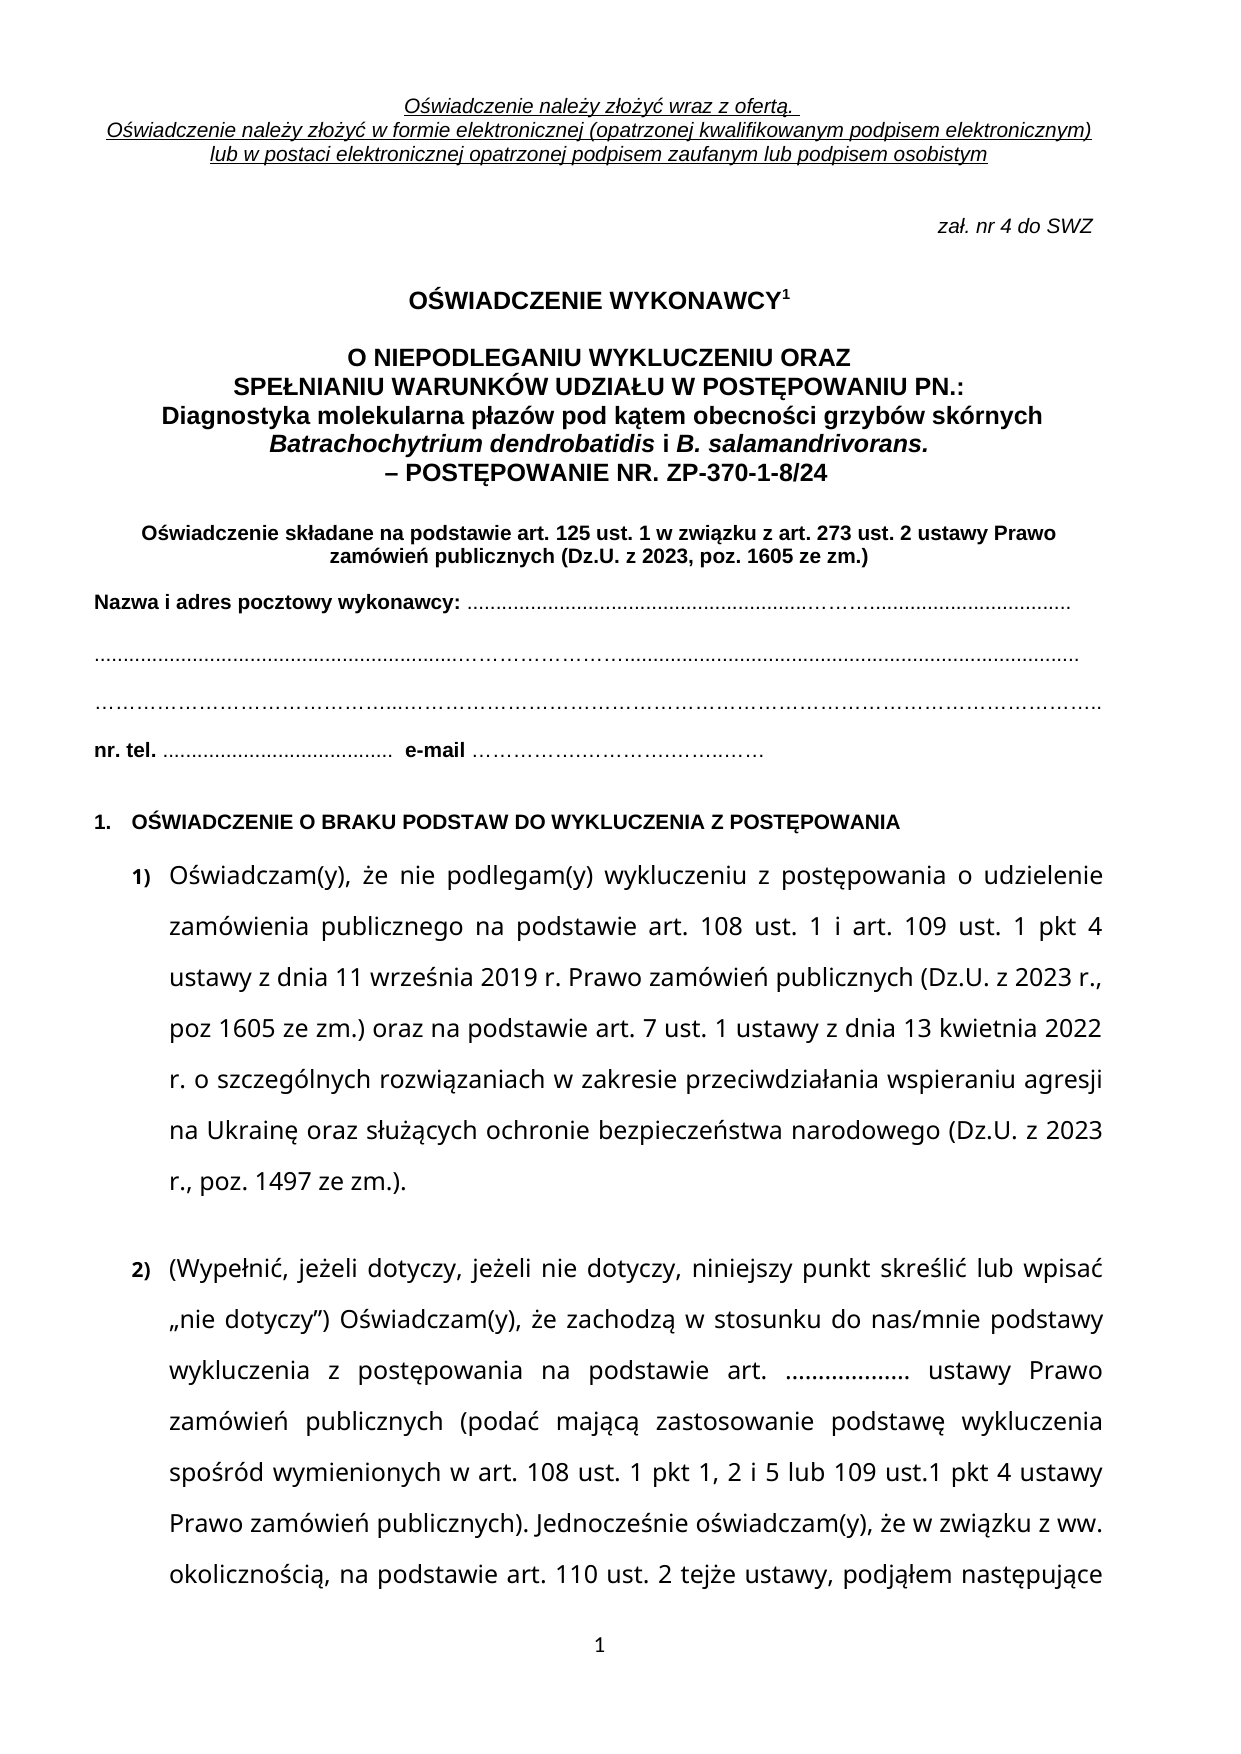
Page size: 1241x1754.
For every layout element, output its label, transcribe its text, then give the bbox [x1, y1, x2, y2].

text Nazwa i adres pocztowy wykonawcy: ...........................................................………................................... [94, 590, 1104, 614]
text Oświadczenie składane na podstawie art. 125 ust. 1 w związku z art. 273 ust. 2 ustawy Prawo zamówień publicznych (Dz.U. z 2023, poz. 1605 ze zm.) [94, 520, 1104, 568]
text O NIEPODLEGANIU WYKLUCZENIU ORAZ [94, 343, 1104, 372]
text Diagnostyka molekularna płazów pod kątem obecności grzybów skórnych Batrachochytrium dendrobatidis i B. salamandrivorans. [94, 401, 1104, 458]
text ...............................................................……………………............................................................................... [94, 642, 1104, 666]
text Oświadczenie należy złożyć wraz z ofertą. [94, 94, 1104, 118]
list Oświadczam(y), że nie podlegam(y) wykluczeniu z postępowania o udzielenie zamówienia publicznego na podstawie art. 108 ust. 1 i art. 109 ust. 1 pkt 4 ustawy z dnia 11 września 2019 r. Prawo zamówień publicznych (Dz.U. z 2023 r., poz 1605 ze zm.) oraz na podstawie art. 7 ust. 1 ustawy z dnia 13 kwietnia 2022 r. o szczególnych rozwiązaniach w zakresie przeciwdziałania wspieraniu agresji na Ukrainę oraz służących ochronie bezpieczeństwa narodowego (Dz.U. z 2023 r., poz. 1497 ze zm.). [131, 857, 1104, 1198]
text – POSTĘPOWANIE NR. ZP-370-1-8/24 [94, 458, 1104, 487]
text zał. nr 4 do SWZ [94, 214, 1104, 238]
text ……………………………………...……………………………………………………………………………………….. [94, 690, 1104, 714]
text Oświadczenie należy złożyć w formie elektronicznej (opatrzonej kwalifikowanym podpisem elektronicznym) lub w postaci elektronicznej opatrzonej podpisem zaufanym lub podpisem osobistym [94, 118, 1104, 166]
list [131, 1251, 1104, 1591]
text OŚWIADCZENIE WYKONAWCY1 [94, 286, 1104, 314]
text nr. tel. ........................................ e-mail …………….………….……..…… [94, 738, 1104, 762]
list OŚWIADCZENIE O BRAKU PODSTAW DO WYKLUCZENIA Z POSTĘPOWANIA [94, 809, 1104, 833]
text SPEŁNIANIU WARUNKÓW UDZIAŁU W POSTĘPOWANIU PN.: [94, 372, 1104, 401]
